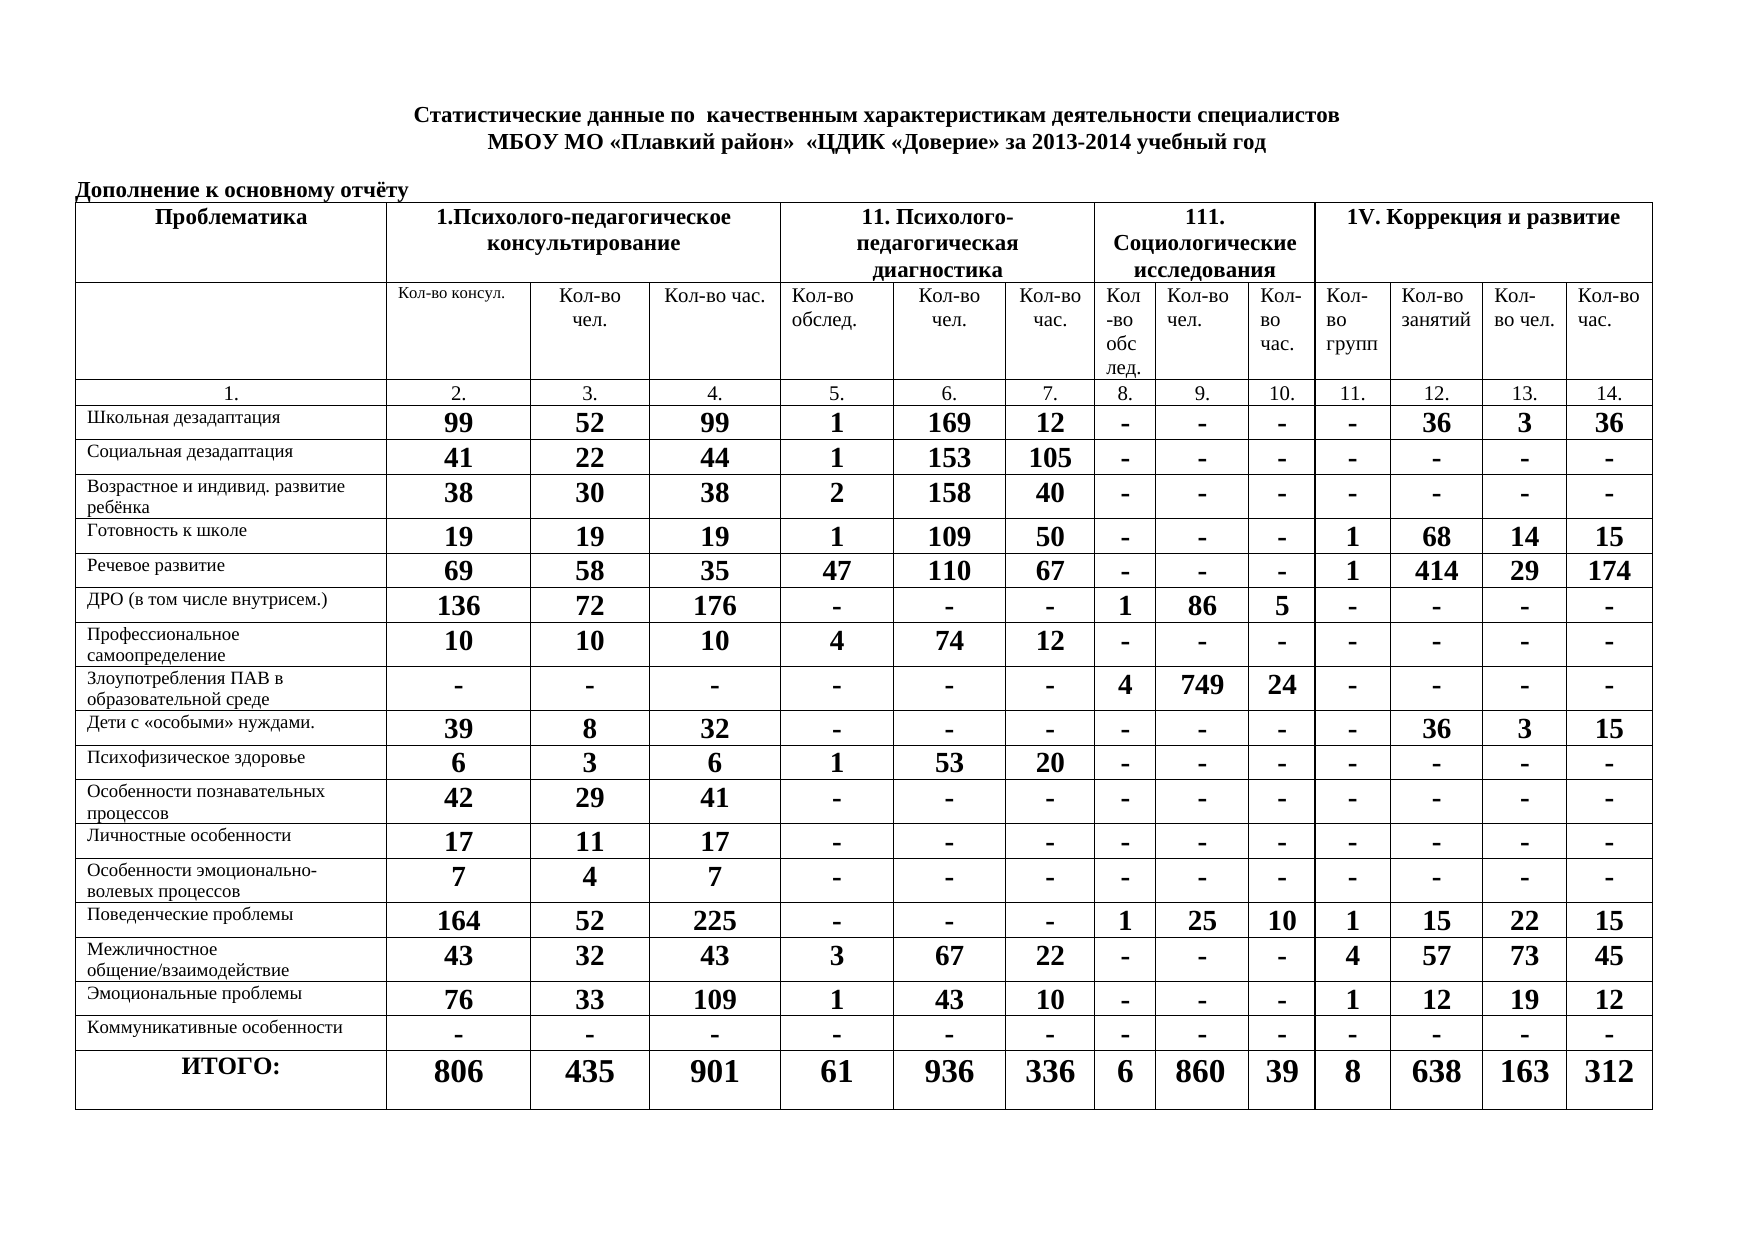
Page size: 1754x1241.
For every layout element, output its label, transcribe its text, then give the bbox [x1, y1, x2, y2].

table_cell 10 [531, 623, 649, 666]
table_cell 43 [894, 982, 1005, 1015]
table_cell 4 [781, 623, 893, 666]
table_cell - [1156, 859, 1248, 902]
table_cell 15 [1567, 711, 1652, 744]
table_header Проблематика [76, 203, 386, 282]
table_cell 638 [1391, 1051, 1482, 1108]
table_cell 6 [387, 746, 530, 779]
table_cell 43 [650, 938, 780, 981]
table_cell - [1249, 554, 1314, 587]
table_cell 50 [1006, 519, 1094, 552]
table_cell 10 [1249, 903, 1314, 937]
table_cell - [1483, 824, 1566, 858]
table_cell 73 [1483, 938, 1566, 981]
table_cell - [1095, 746, 1155, 779]
text МБОУ МО «Плавкий район» «ЦДИК «Доверие» за 2013-2014 учебный год [75, 128, 1679, 154]
table_cell Психофизическое здоровье [76, 746, 386, 779]
table_cell - [1156, 780, 1248, 823]
table_cell 414 [1391, 554, 1482, 587]
table_cell 8 [531, 711, 649, 744]
table_cell 4 [1316, 938, 1390, 981]
table_cell 336 [1006, 1051, 1094, 1108]
table_cell Кол-во чел. [1483, 283, 1566, 379]
table_cell 15 [1567, 519, 1652, 552]
table_cell 4 [1095, 667, 1155, 710]
table_cell - [650, 1016, 780, 1050]
table_cell 2. [387, 380, 530, 404]
table_cell 158 [894, 475, 1005, 518]
table_cell Коммуникативные особенности [76, 1016, 386, 1050]
table_cell - [1095, 519, 1155, 552]
table_cell 22 [1483, 903, 1566, 937]
table_cell - [894, 1016, 1005, 1050]
table_cell 10. [1249, 380, 1314, 404]
text Дополнение к основному отчёту [75, 176, 1679, 202]
table_cell - [1156, 1016, 1248, 1050]
table_cell 32 [531, 938, 649, 981]
table_cell 69 [387, 554, 530, 587]
table_cell Кол-во консул. [387, 283, 530, 379]
table_cell - [1567, 475, 1652, 518]
table_cell 22 [1006, 938, 1094, 981]
table_cell - [1249, 440, 1314, 474]
table_cell 4. [650, 380, 780, 404]
table_cell - [1156, 982, 1248, 1015]
table_cell 176 [650, 588, 780, 622]
table_cell - [1567, 1016, 1652, 1050]
table_cell - [1316, 780, 1390, 823]
table_cell - [1006, 588, 1094, 622]
table_cell - [781, 780, 893, 823]
table_cell - [1156, 440, 1248, 474]
table_cell Кол-во час. [1006, 283, 1094, 379]
table_cell Кол-во час. [1249, 283, 1314, 379]
table_cell 12 [1006, 406, 1094, 439]
table_cell ДРО (в том числе внутрисем.) [76, 588, 386, 622]
table_cell 5. [781, 380, 893, 404]
table_cell - [1249, 982, 1314, 1015]
table_cell 1 [1095, 588, 1155, 622]
table_cell 312 [1567, 1051, 1652, 1108]
table_cell Кол-во час. [1567, 283, 1652, 379]
table_cell Социальная дезадаптация [76, 440, 386, 474]
table_cell - [1316, 623, 1390, 666]
table_cell - [1095, 780, 1155, 823]
table_cell - [1483, 859, 1566, 902]
table_cell Поведенческие проблемы [76, 903, 386, 937]
table_cell - [531, 1016, 649, 1050]
table_cell 67 [1006, 554, 1094, 587]
table_cell - [1006, 667, 1094, 710]
table_cell - [894, 859, 1005, 902]
table_cell Кол-во час. [650, 283, 780, 379]
table_cell - [1249, 475, 1314, 518]
table_cell ИТОГО: [76, 1051, 386, 1108]
table_cell 12 [1567, 982, 1652, 1015]
table_cell 43 [387, 938, 530, 981]
table_cell 105 [1006, 440, 1094, 474]
table_cell 12. [1391, 380, 1482, 404]
table_cell - [1391, 746, 1482, 779]
table_cell - [1391, 475, 1482, 518]
table_cell - [1316, 746, 1390, 779]
table_cell 9. [1156, 380, 1248, 404]
table_cell 15 [1391, 903, 1482, 937]
table_cell 136 [387, 588, 530, 622]
table_cell Дети с «особыми» нуждами. [76, 711, 386, 744]
table_cell - [1316, 711, 1390, 744]
table_cell 58 [531, 554, 649, 587]
table_cell 163 [1483, 1051, 1566, 1108]
table_cell - [1391, 1016, 1482, 1050]
table_cell Особенности познавательных процессов [76, 780, 386, 823]
table_cell 14 [1483, 519, 1566, 552]
table_cell 47 [781, 554, 893, 587]
table_cell - [1249, 938, 1314, 981]
table_cell - [1483, 780, 1566, 823]
table_cell - [1316, 440, 1390, 474]
table_cell 38 [387, 475, 530, 518]
table_cell 109 [650, 982, 780, 1015]
table_cell - [1006, 780, 1094, 823]
table_cell 36 [1567, 406, 1652, 439]
table_cell 5 [1249, 588, 1314, 622]
table_cell - [1391, 667, 1482, 710]
table_header 111. Социологические исследования [1095, 203, 1314, 282]
table_cell - [1006, 903, 1094, 937]
table_cell 3 [1483, 406, 1566, 439]
table_cell - [1156, 406, 1248, 439]
table_header 1.Психолого-педагогическое консультирование [387, 203, 780, 282]
table_cell 806 [387, 1051, 530, 1108]
table_cell 22 [531, 440, 649, 474]
table_cell - [1567, 440, 1652, 474]
table_cell - [1095, 623, 1155, 666]
table_cell - [1316, 588, 1390, 622]
table_cell - [894, 824, 1005, 858]
table_cell 10 [1006, 982, 1094, 1015]
table_cell - [1156, 475, 1248, 518]
table_cell 38 [650, 475, 780, 518]
table_cell - [1567, 746, 1652, 779]
table_cell 6 [650, 746, 780, 779]
table_cell - [1249, 406, 1314, 439]
table_cell - [1156, 623, 1248, 666]
table_cell Кол-во чел. [1156, 283, 1248, 379]
table_cell 6 [1095, 1051, 1155, 1108]
table_cell 1 [1095, 903, 1155, 937]
table_cell - [1391, 824, 1482, 858]
table_cell 10 [387, 623, 530, 666]
table_cell 7 [387, 859, 530, 902]
table_cell 164 [387, 903, 530, 937]
table_cell - [1391, 780, 1482, 823]
table_cell 6. [894, 380, 1005, 404]
table_cell - [1095, 824, 1155, 858]
table_cell 12 [1006, 623, 1094, 666]
table_cell 53 [894, 746, 1005, 779]
table_cell 1 [781, 406, 893, 439]
table_cell 19 [650, 519, 780, 552]
table_cell 25 [1156, 903, 1248, 937]
table_cell - [1391, 440, 1482, 474]
table_cell 1 [781, 982, 893, 1015]
table_cell - [1156, 519, 1248, 552]
table_cell - [1249, 711, 1314, 744]
table_cell - [1567, 780, 1652, 823]
table_cell 19 [531, 519, 649, 552]
table_cell 3 [531, 746, 649, 779]
table_cell 110 [894, 554, 1005, 587]
table_cell 32 [650, 711, 780, 744]
table_cell 52 [531, 903, 649, 937]
table_cell 39 [1249, 1051, 1314, 1108]
table_cell - [1095, 554, 1155, 587]
table_cell - [1249, 859, 1314, 902]
table_cell 29 [1483, 554, 1566, 587]
table_cell - [781, 1016, 893, 1050]
table_cell - [781, 859, 893, 902]
table_cell 109 [894, 519, 1005, 552]
table_cell - [1567, 623, 1652, 666]
table_cell Кол-во групп [1316, 283, 1390, 379]
table_cell 72 [531, 588, 649, 622]
table_cell 39 [387, 711, 530, 744]
table_cell - [1156, 824, 1248, 858]
table_cell 99 [650, 406, 780, 439]
table_cell 1 [1316, 519, 1390, 552]
table_cell - [1249, 780, 1314, 823]
table_cell 68 [1391, 519, 1482, 552]
table_cell 19 [387, 519, 530, 552]
table_cell - [781, 824, 893, 858]
table_cell - [1095, 475, 1155, 518]
table_cell - [894, 780, 1005, 823]
table_cell 20 [1006, 746, 1094, 779]
table_cell 3 [1483, 711, 1566, 744]
table_cell - [1095, 938, 1155, 981]
table_cell 57 [1391, 938, 1482, 981]
table_cell - [894, 903, 1005, 937]
table_cell 36 [1391, 711, 1482, 744]
table_cell 169 [894, 406, 1005, 439]
table_cell 901 [650, 1051, 780, 1108]
table_cell - [387, 1016, 530, 1050]
table_cell 1 [1316, 903, 1390, 937]
table_cell - [1316, 859, 1390, 902]
table_cell 19 [1483, 982, 1566, 1015]
table_cell - [1391, 623, 1482, 666]
table_cell 40 [1006, 475, 1094, 518]
table_cell 61 [781, 1051, 893, 1108]
table_cell - [1391, 588, 1482, 622]
table_cell - [1156, 554, 1248, 587]
table_cell - [1483, 588, 1566, 622]
table_cell 1 [781, 746, 893, 779]
table_cell 8. [1095, 380, 1155, 404]
table_cell 52 [531, 406, 649, 439]
table_cell 17 [387, 824, 530, 858]
table_cell - [1095, 1016, 1155, 1050]
table_cell 74 [894, 623, 1005, 666]
table_cell - [1249, 519, 1314, 552]
table_cell 153 [894, 440, 1005, 474]
table_cell - [1006, 1016, 1094, 1050]
table_cell - [781, 903, 893, 937]
table_cell 749 [1156, 667, 1248, 710]
table_cell Возрастное и индивид. развитие ребёнка [76, 475, 386, 518]
table_cell - [1156, 711, 1248, 744]
table_cell 1 [781, 519, 893, 552]
table_cell 41 [387, 440, 530, 474]
table_cell 225 [650, 903, 780, 937]
table_cell - [1567, 588, 1652, 622]
table_cell 7 [650, 859, 780, 902]
table_cell - [781, 711, 893, 744]
table_cell - [1249, 623, 1314, 666]
table_cell 174 [1567, 554, 1652, 587]
table_cell 1 [781, 440, 893, 474]
table_cell 99 [387, 406, 530, 439]
table_cell 45 [1567, 938, 1652, 981]
table_cell 14. [1567, 380, 1652, 404]
table_cell 860 [1156, 1051, 1248, 1108]
table_cell 11 [531, 824, 649, 858]
table_cell Межличностное общение/взаимодействие [76, 938, 386, 981]
table_header 1V. Коррекция и развитие [1316, 203, 1652, 282]
table_cell - [1483, 746, 1566, 779]
table_cell Кол-во обслед. [1095, 283, 1155, 379]
table_cell - [894, 588, 1005, 622]
table_cell - [1006, 859, 1094, 902]
table_cell - [1483, 667, 1566, 710]
table_cell Профессиональное самоопределение [76, 623, 386, 666]
table_cell - [1483, 440, 1566, 474]
table_cell 42 [387, 780, 530, 823]
table_cell 76 [387, 982, 530, 1015]
table_cell - [1249, 746, 1314, 779]
table_cell Школьная дезадаптация [76, 406, 386, 439]
table_cell Готовность к школе [76, 519, 386, 552]
table_cell Злоупотребления ПАВ в образовательной среде [76, 667, 386, 710]
table_cell - [1095, 711, 1155, 744]
table_cell 44 [650, 440, 780, 474]
table_cell - [1567, 824, 1652, 858]
table_cell 11. [1316, 380, 1390, 404]
table_cell 17 [650, 824, 780, 858]
table_cell - [1006, 711, 1094, 744]
table_cell [76, 283, 386, 379]
table_cell 1. [76, 380, 386, 404]
table_cell - [1249, 1016, 1314, 1050]
table_cell Особенности эмоционально-волевых процессов [76, 859, 386, 902]
table_cell 13. [1483, 380, 1566, 404]
table_cell - [1249, 824, 1314, 858]
table_cell - [1316, 406, 1390, 439]
table_cell - [1567, 667, 1652, 710]
table_cell 2 [781, 475, 893, 518]
table_cell 67 [894, 938, 1005, 981]
table_cell - [781, 588, 893, 622]
table_cell 29 [531, 780, 649, 823]
table_cell - [1156, 746, 1248, 779]
table_cell - [531, 667, 649, 710]
table_cell 3. [531, 380, 649, 404]
table_cell 3 [781, 938, 893, 981]
table_cell 15 [1567, 903, 1652, 937]
table_cell - [1391, 859, 1482, 902]
table_cell Речевое развитие [76, 554, 386, 587]
table_cell - [1095, 406, 1155, 439]
table_cell 8 [1316, 1051, 1390, 1108]
table_cell - [1316, 1016, 1390, 1050]
table_cell 36 [1391, 406, 1482, 439]
table_cell 1 [1316, 554, 1390, 587]
table_cell 936 [894, 1051, 1005, 1108]
table_cell Личностные особенности [76, 824, 386, 858]
table_cell 12 [1391, 982, 1482, 1015]
table_cell - [894, 711, 1005, 744]
table_header 11. Психолого-педагогическая диагностика [781, 203, 1094, 282]
table_cell - [650, 667, 780, 710]
table_cell - [1316, 824, 1390, 858]
table_cell Кол-во чел. [531, 283, 649, 379]
table_cell - [1567, 859, 1652, 902]
table_cell - [1483, 623, 1566, 666]
table_cell 7. [1006, 380, 1094, 404]
table_cell 435 [531, 1051, 649, 1108]
table_cell - [894, 667, 1005, 710]
table_cell - [1006, 824, 1094, 858]
text Статистические данные по качественным характеристикам деятельности специалистов [75, 101, 1679, 128]
table_cell 33 [531, 982, 649, 1015]
table_cell - [1156, 938, 1248, 981]
table_cell - [781, 667, 893, 710]
table_cell 30 [531, 475, 649, 518]
table_cell - [1095, 440, 1155, 474]
table_cell 1 [1316, 982, 1390, 1015]
table_cell - [387, 667, 530, 710]
table_cell - [1483, 475, 1566, 518]
table_cell Кол-во чел. [894, 283, 1005, 379]
table_cell - [1483, 1016, 1566, 1050]
table_cell 10 [650, 623, 780, 666]
table_cell - [1316, 475, 1390, 518]
table_cell Кол-во обслед. [781, 283, 893, 379]
table_cell - [1316, 667, 1390, 710]
table_cell 35 [650, 554, 780, 587]
table_cell - [1095, 982, 1155, 1015]
table_cell 4 [531, 859, 649, 902]
table_cell 24 [1249, 667, 1314, 710]
table_cell Кол-во занятий [1391, 283, 1482, 379]
table_cell 86 [1156, 588, 1248, 622]
table_cell - [1095, 859, 1155, 902]
table_cell Эмоциональные проблемы [76, 982, 386, 1015]
table_cell 41 [650, 780, 780, 823]
